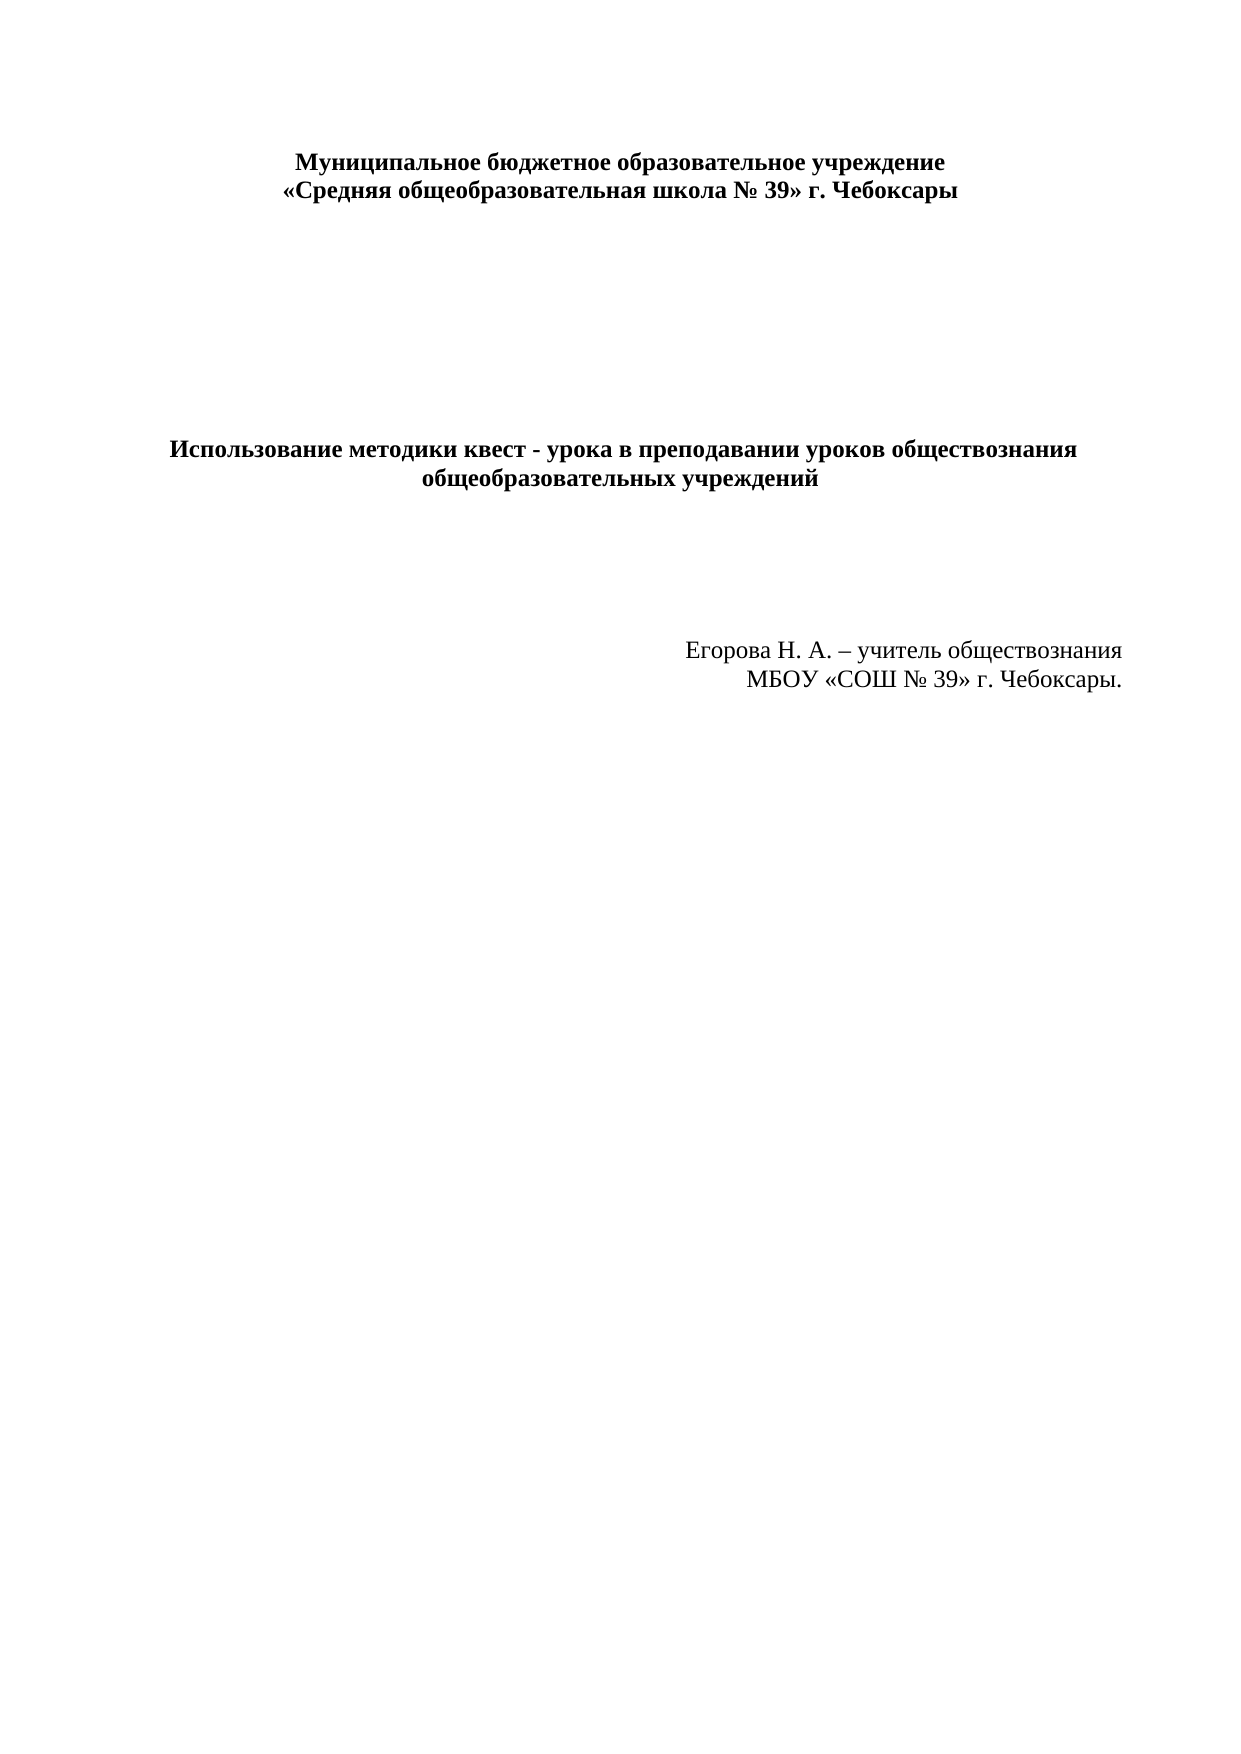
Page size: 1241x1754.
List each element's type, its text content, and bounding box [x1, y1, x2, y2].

text Егорова Н. А. – учитель обществознания [118, 636, 1122, 664]
text Использование методики квест - урока в преподавании уроков обществознания общеобразовательных учреждений [118, 434, 1122, 492]
text «Средняя общеобразовательная школа № 39» г. Чебоксары [118, 176, 1122, 204]
text Муниципальное бюджетное образовательное учреждение [118, 147, 1122, 176]
text МБОУ «СОШ № 39» г. Чебоксары. [118, 664, 1122, 693]
